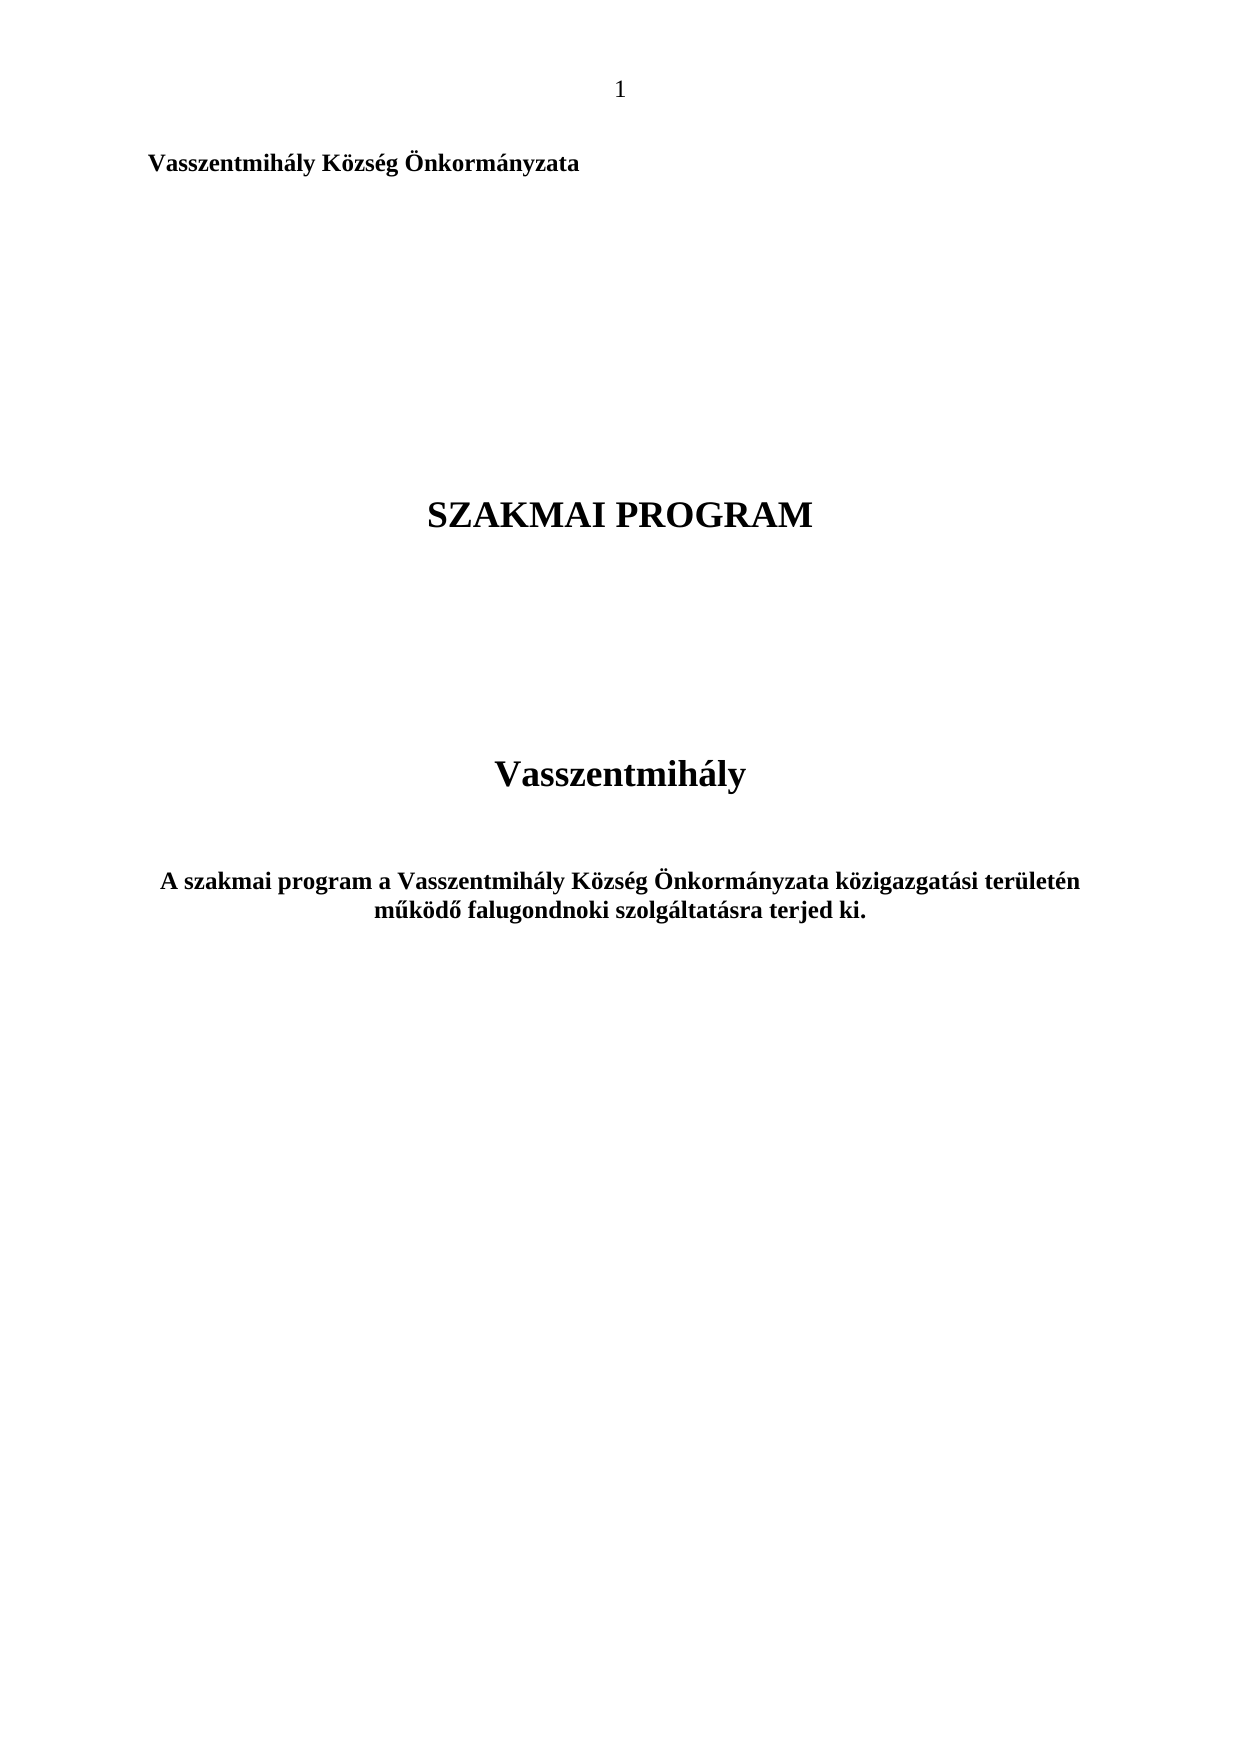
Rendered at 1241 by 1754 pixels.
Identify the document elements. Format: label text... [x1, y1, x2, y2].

text Vasszentmihály Község Önkormányzata [148, 148, 1093, 176]
text A szakmai program a Vasszentmihály Község Önkormányzata közigazgatási területén működő falugondnoki szolgáltatásra terjed ki. [148, 866, 1093, 924]
text SZAKMAI PROGRAM [148, 493, 1093, 536]
text Vasszentmihály [148, 751, 1093, 794]
